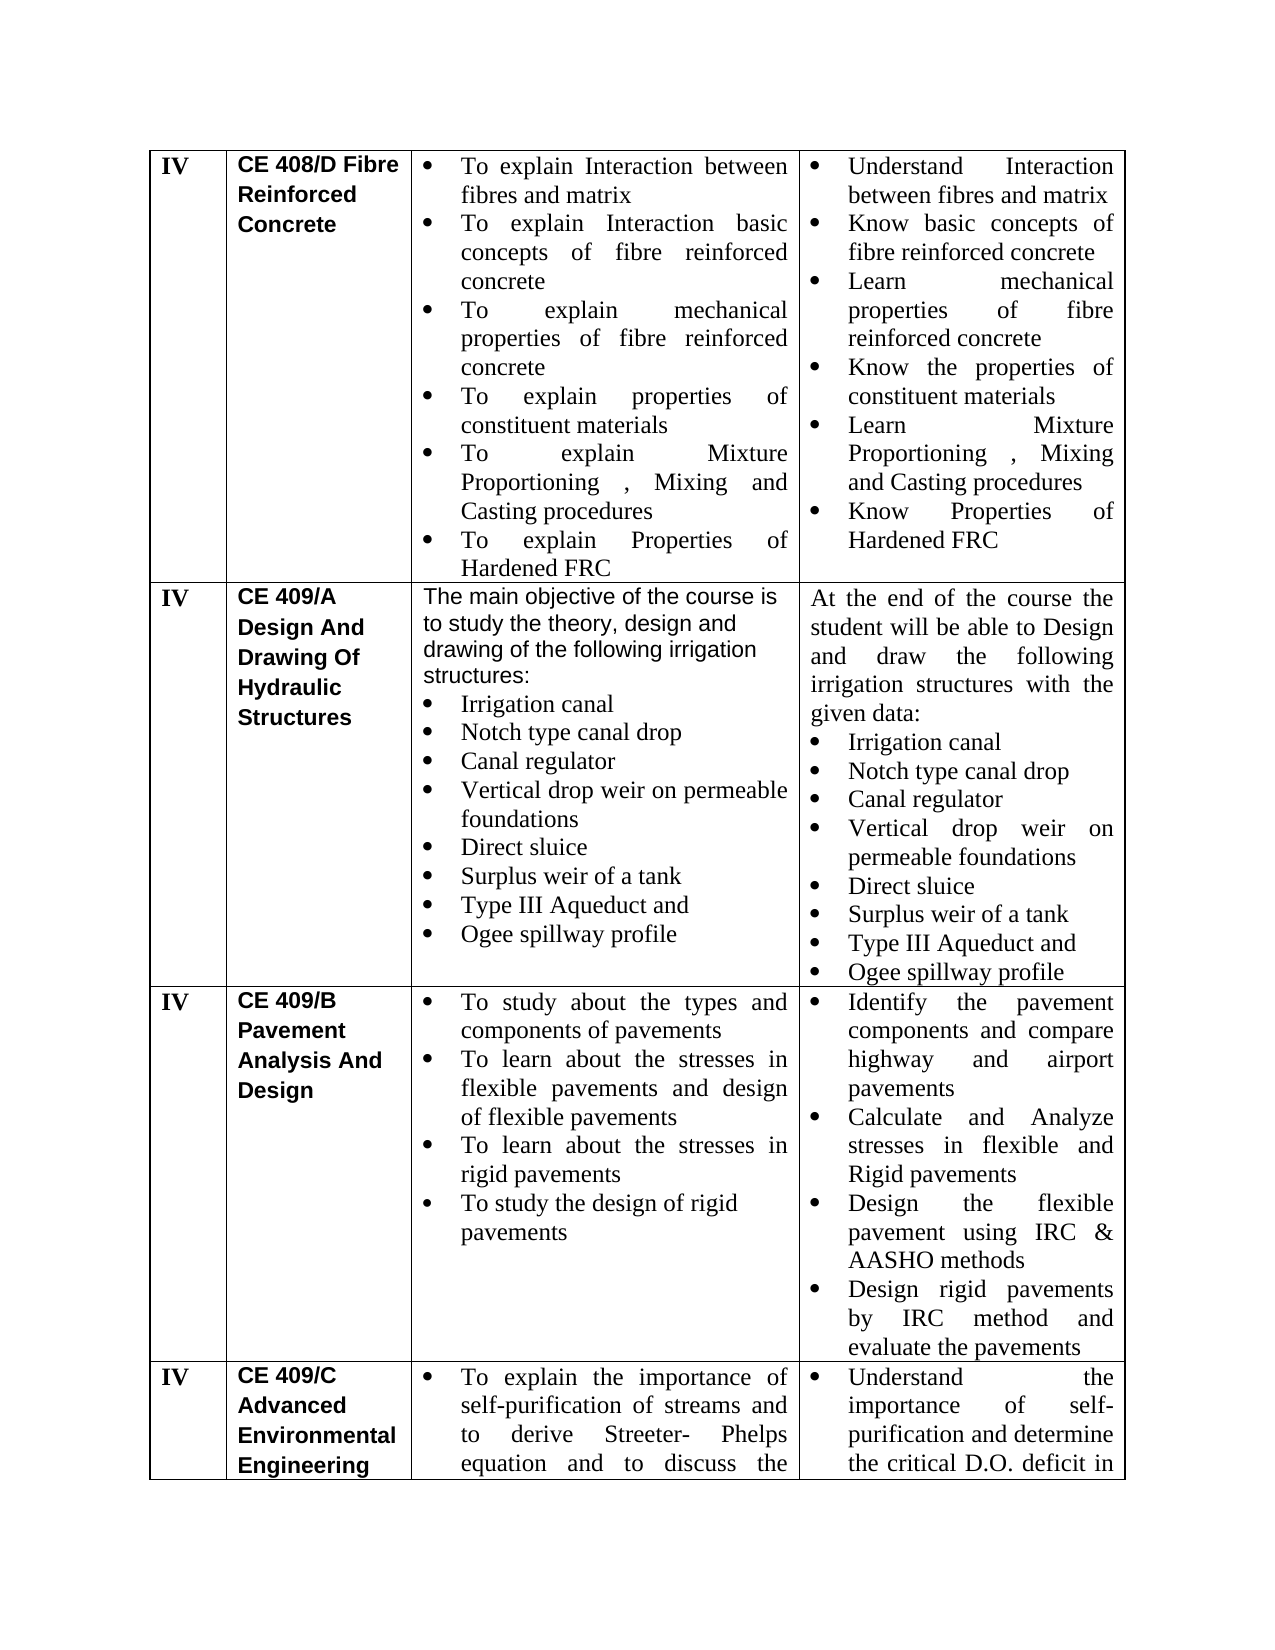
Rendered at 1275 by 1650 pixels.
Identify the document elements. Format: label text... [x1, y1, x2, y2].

table_cell The main objective of the course is to study the theory, design and drawing of the following irrigation structures: Irrigation canal Notch type canal drop Canal regulator Vertical drop weir on permeable foundations Direct sluice Surplus weir of a tank Type III Aqueduct and Ogee spillway profile [412, 583, 799, 986]
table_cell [412, 1362, 799, 1479]
table_cell At the end of the course the student will be able to Design and draw the following irrigation structures with the given data: Irrigation canal Notch type canal drop Canal regulator Vertical drop weir on permeable foundations Direct sluice Surplus weir of a tank Type III Aqueduct and Ogee spillway profile [800, 583, 1124, 986]
table_cell CE 409/A Design And Drawing Of Hydraulic Structures [227, 583, 411, 986]
table_cell IV [151, 583, 226, 986]
table_cell CE 408/D Fibre Reinforced Concrete [227, 151, 411, 582]
table_cell Identify the pavement components and compare highway and airport pavements Calculate and Analyze stresses in flexible and Rigid pavements Design the flexible pavement using IRC & AASHO methods Design rigid pavements by IRC method and evaluate the pavements [800, 987, 1124, 1361]
table_cell CE 409/B Pavement Analysis And Design [227, 987, 411, 1361]
table_cell IV [151, 151, 226, 582]
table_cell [227, 1362, 411, 1479]
table_cell To explain Interaction between fibres and matrix To explain Interaction basic concepts of fibre reinforced concrete To explain mechanical properties of fibre reinforced concrete To explain properties of constituent materials To explain Mixture Proportioning , Mixing and Casting procedures To explain Properties of Hardened FRC [412, 151, 799, 582]
table_cell IV [151, 987, 226, 1361]
table_cell Understand Interaction between fibres and matrix Know basic concepts of fibre reinforced concrete Learn mechanical properties of fibre reinforced concrete Know the properties of constituent materials Learn Mixture Proportioning , Mixing and Casting procedures Know Properties of Hardened FRC [800, 151, 1124, 582]
table_cell IV [151, 1362, 226, 1479]
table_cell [800, 1362, 1124, 1479]
table_cell To study about the types and components of pavements To learn about the stresses in flexible pavements and design of flexible pavements To learn about the stresses in rigid pavements To study the design of rigid pavements [412, 987, 799, 1361]
